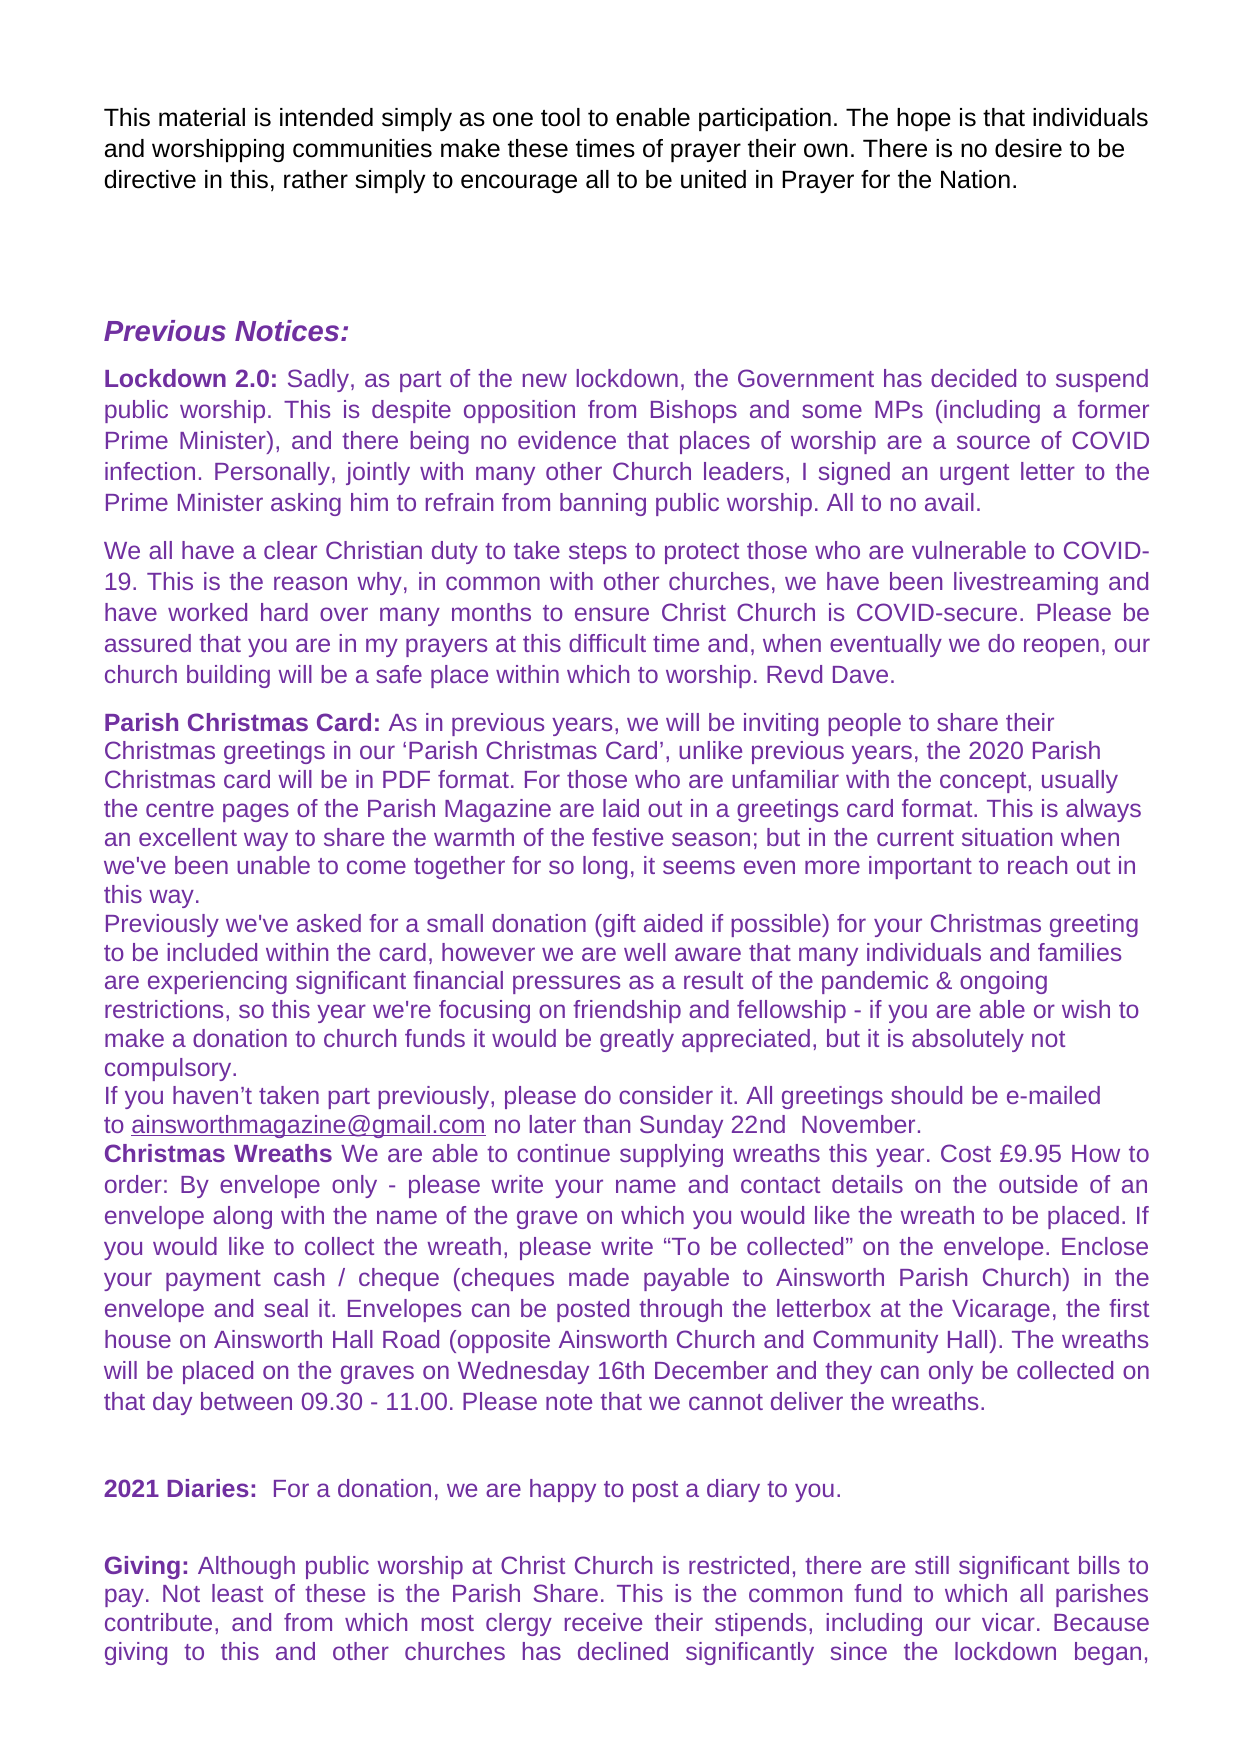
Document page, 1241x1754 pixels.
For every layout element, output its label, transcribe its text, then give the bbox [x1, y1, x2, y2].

text Parish Christmas Card: As in previous years, we will be inviting people to share their Christmas greetings in our ‘Parish Christmas Card’, unlike previous years, the 2020 Parish Christmas card will be in PDF format. For those who are unfamiliar with the concept, usually the centre pages of the Parish Magazine are laid out in a greetings card format. This is always an excellent way to share the warmth of the festive season; but in the current situation when we've been unable to come together for so long, it seems even more important to reach out in this way. [103, 708, 1152, 909]
text Lockdown 2.0: Sadly, as part of the new lockdown, the Government has decided to suspend public worship. This is despite opposition from Bishops and some MPs (including a former Prime Minister), and there being no evidence that places of worship are a source of COVID infection. Personally, jointly with many other Church leaders, I signed an urgent letter to the Prime Minister asking him to refrain from banning public worship. All to no avail. [103, 364, 1152, 517]
text This material is intended simply as one tool to enable participation. The hope is that individuals and worshipping communities make these times of prayer their own. There is no desire to be directive in this, rather simply to encourage all to be united in Prayer for the Nation. [103, 103, 1152, 194]
text Previously we've asked for a small donation (gift aided if possible) for your Christmas greeting to be included within the card, however we are well aware that many individuals and families are experiencing significant financial pressures as a result of the pandemic & ongoing restrictions, so this year we're focusing on friendship and fellowship - if you are able or wish to make a donation to church funds it would be greatly appreciated, but it is absolutely not compulsory. [103, 909, 1152, 1081]
text If you haven’t taken part previously, please do consider it. All greetings should be e-mailed to ainsworthmagazine@gmail.com no later than Sunday 22nd November. [103, 1081, 1152, 1139]
text Christmas Wreaths We are able to continue supplying wreaths this year. Cost £9.95 How to order: By envelope only - please write your name and contact details on the outside of an envelope along with the name of the grave on which you would like the wreath to be placed. If you would like to collect the wreath, please write “To be collected” on the envelope. Enclose your payment cash / cheque (cheques made payable to Ainsworth Parish Church) in the envelope and seal it. Envelopes can be posted through the letterbox at the Vicarage, the first house on Ainsworth Hall Road (opposite Ainsworth Church and Community Hall). The wreaths will be placed on the graves on Wednesday 16th December and they can only be collected on that day between 09.30 - 11.00. Please note that we cannot deliver the wreaths. [103, 1139, 1152, 1416]
text We all have a clear Christian duty to take steps to protect those who are vulnerable to COVID-19. This is the reason why, in common with other churches, we have been livestreaming and have worked hard over many months to ensure Christ Church is COVID-secure. Please be assured that you are in my prayers at this difficult time and, when eventually we do reopen, our church building will be a safe place within which to worship. Revd Dave. [103, 536, 1152, 689]
text 2021 Diaries: For a donation, we are happy to post a diary to you. [103, 1474, 1152, 1503]
text Previous Notices: [103, 314, 1152, 347]
